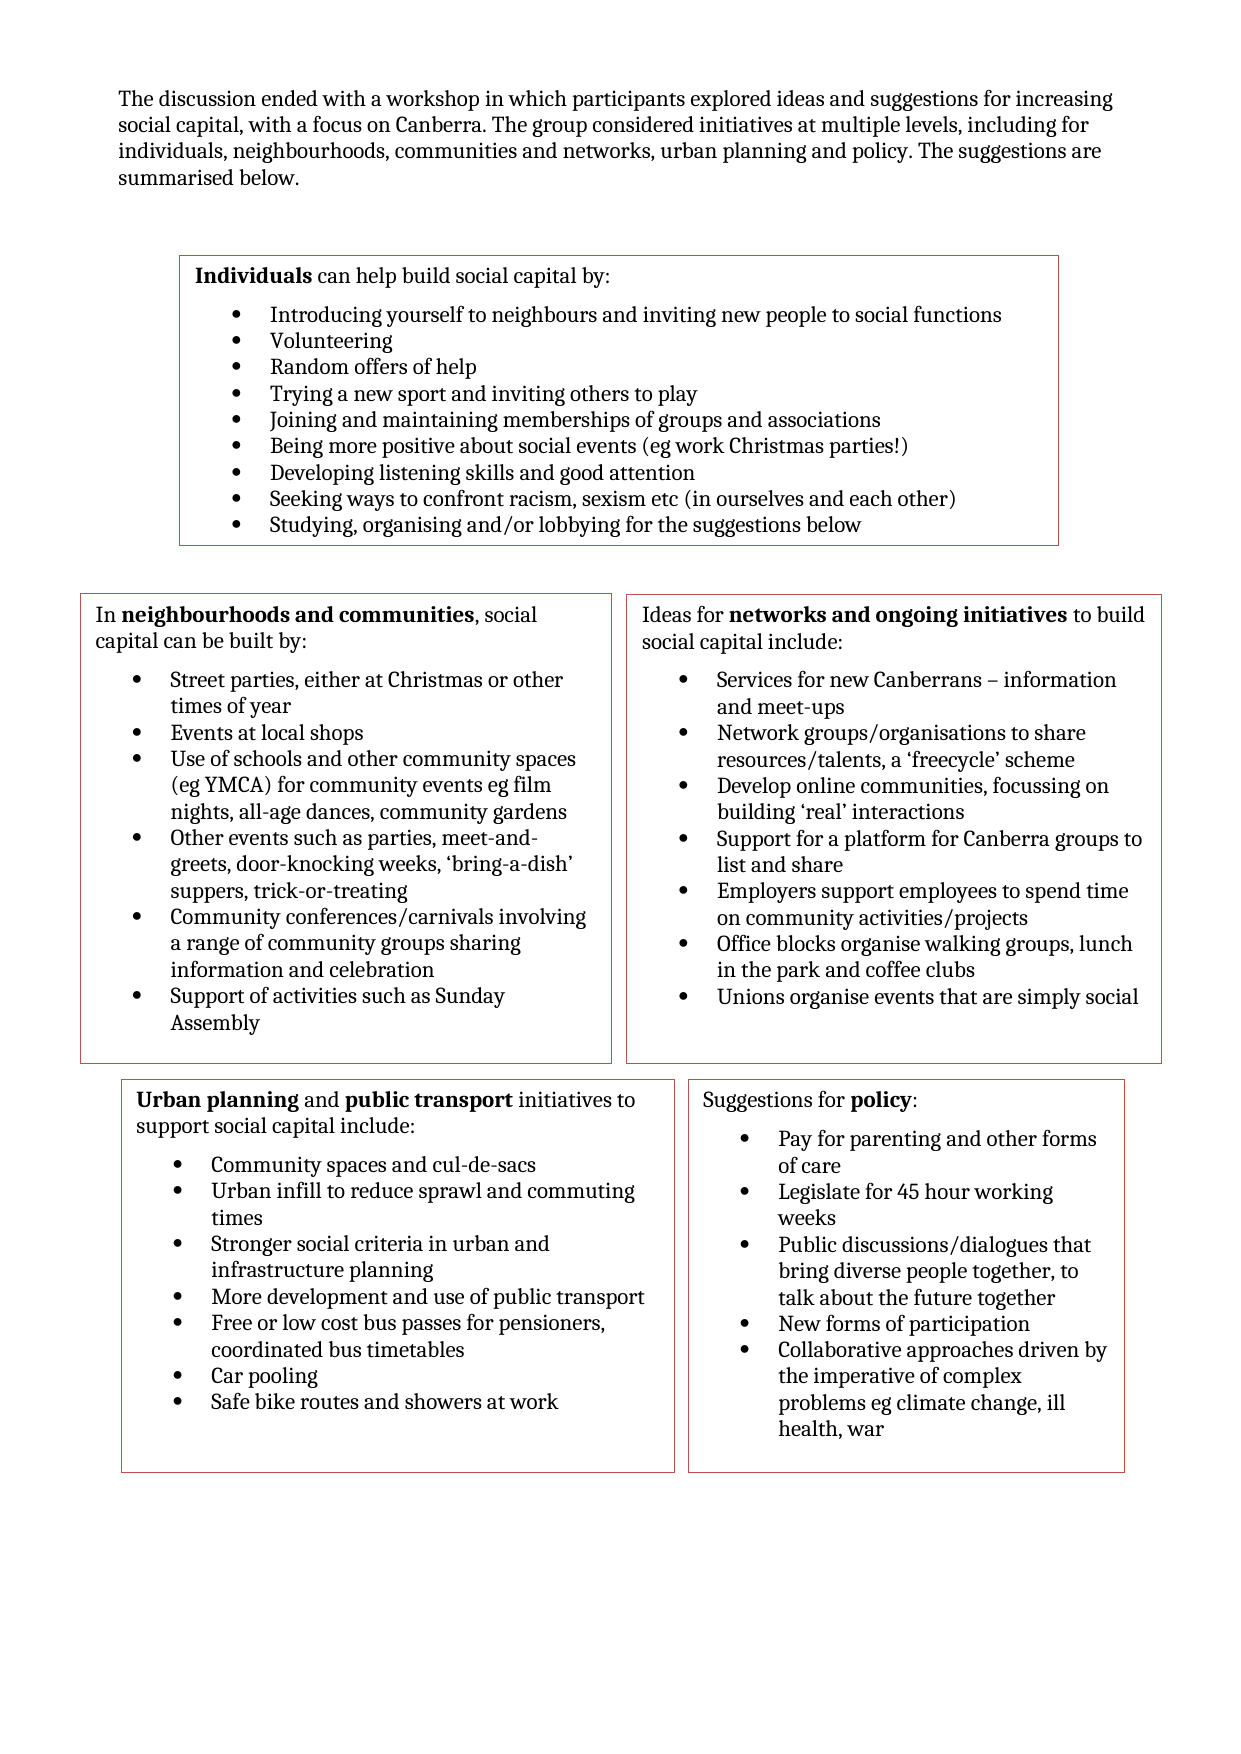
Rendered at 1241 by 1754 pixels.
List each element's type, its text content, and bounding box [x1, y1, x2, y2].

list The discussion ended with a workshop in which participants explored ideas and suggestions for increasing social capital, with a focus on Canberra. The group considered initiatives at multiple levels, including for individuals, neighbourhoods, communities and networks, urban planning and policy. The suggestions are summarised below. [118, 85, 1122, 191]
